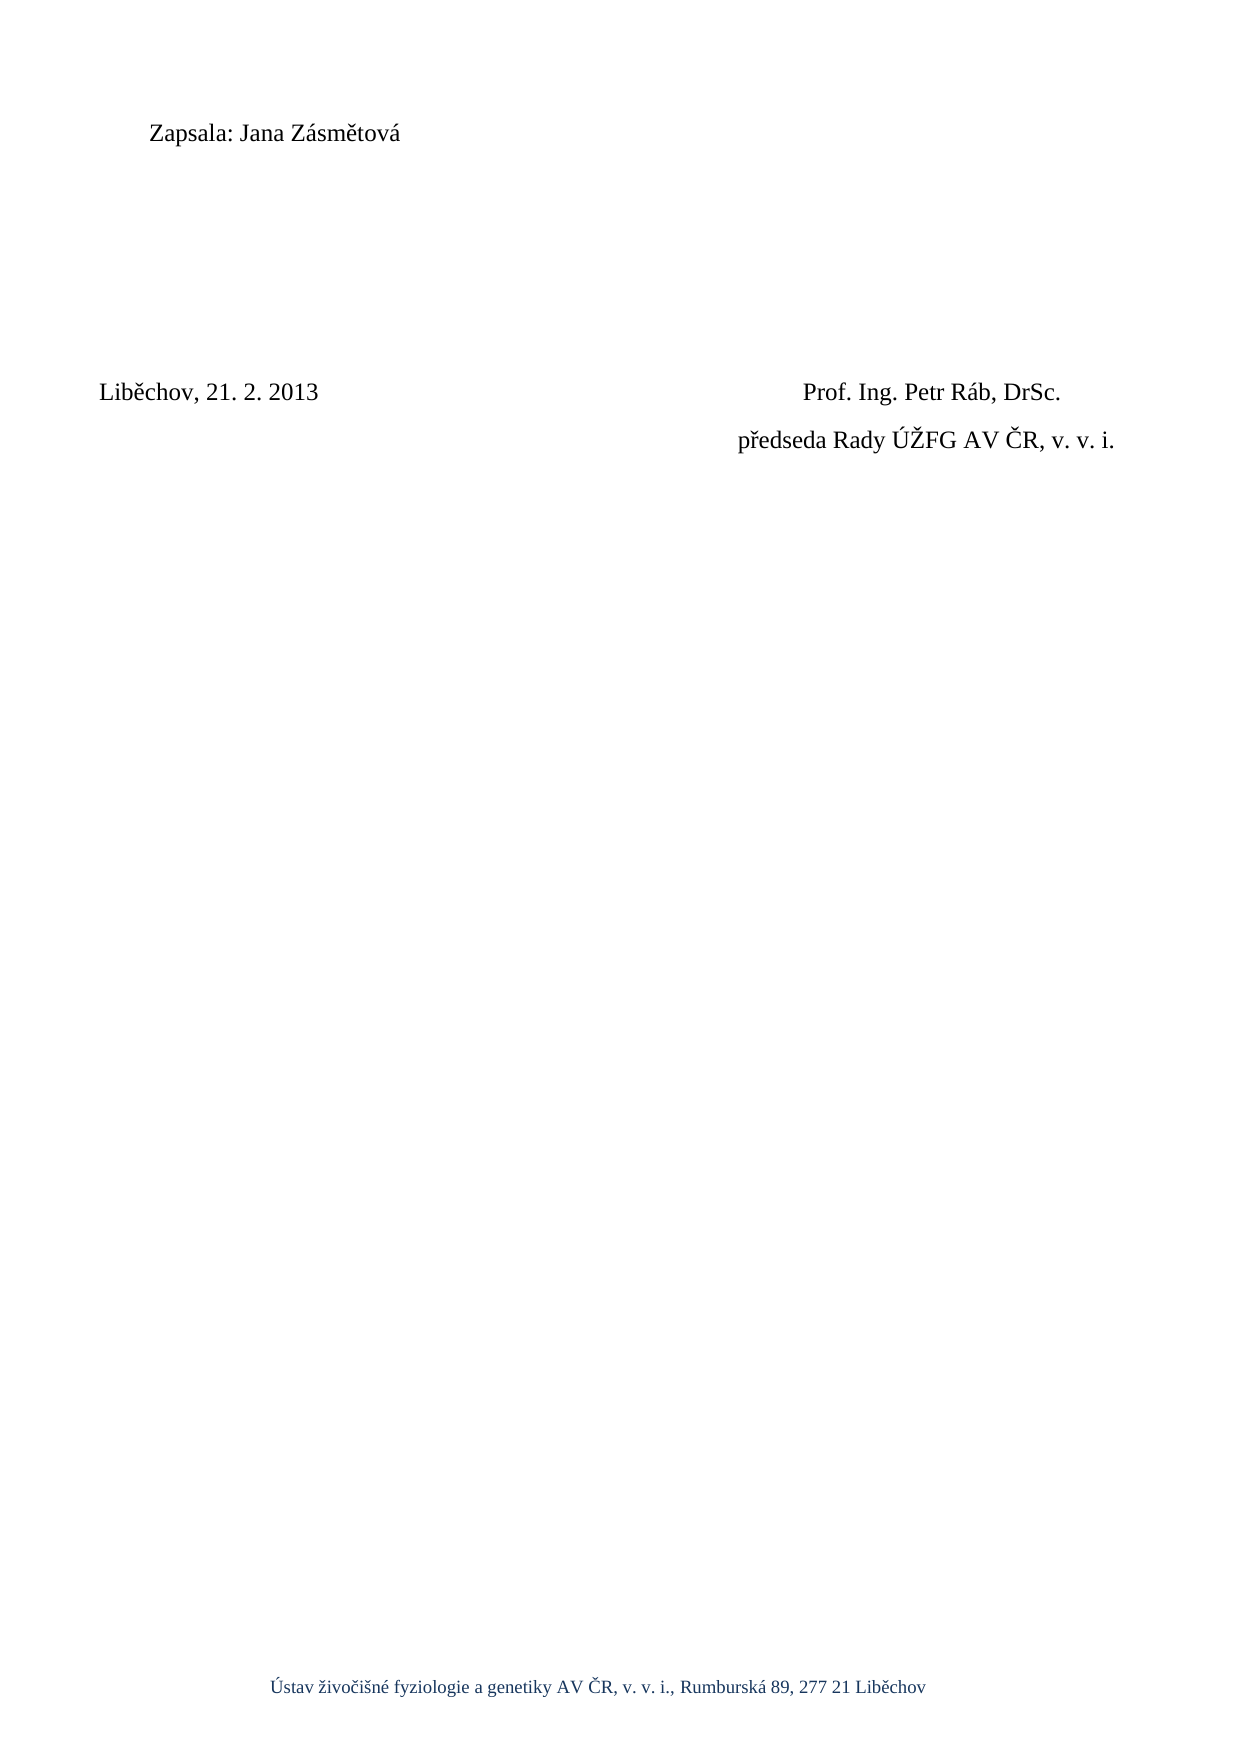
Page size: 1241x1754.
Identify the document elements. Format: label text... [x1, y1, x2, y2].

text předseda Rady ÚŽFG AV ČR, v. v. i. [74, 425, 1122, 454]
text Liběchov, 21. 2. 2013 Prof. Ing. Petr Ráb, DrSc. [74, 377, 1122, 406]
text Zapsala: Jana Zásmětová [149, 118, 1122, 147]
